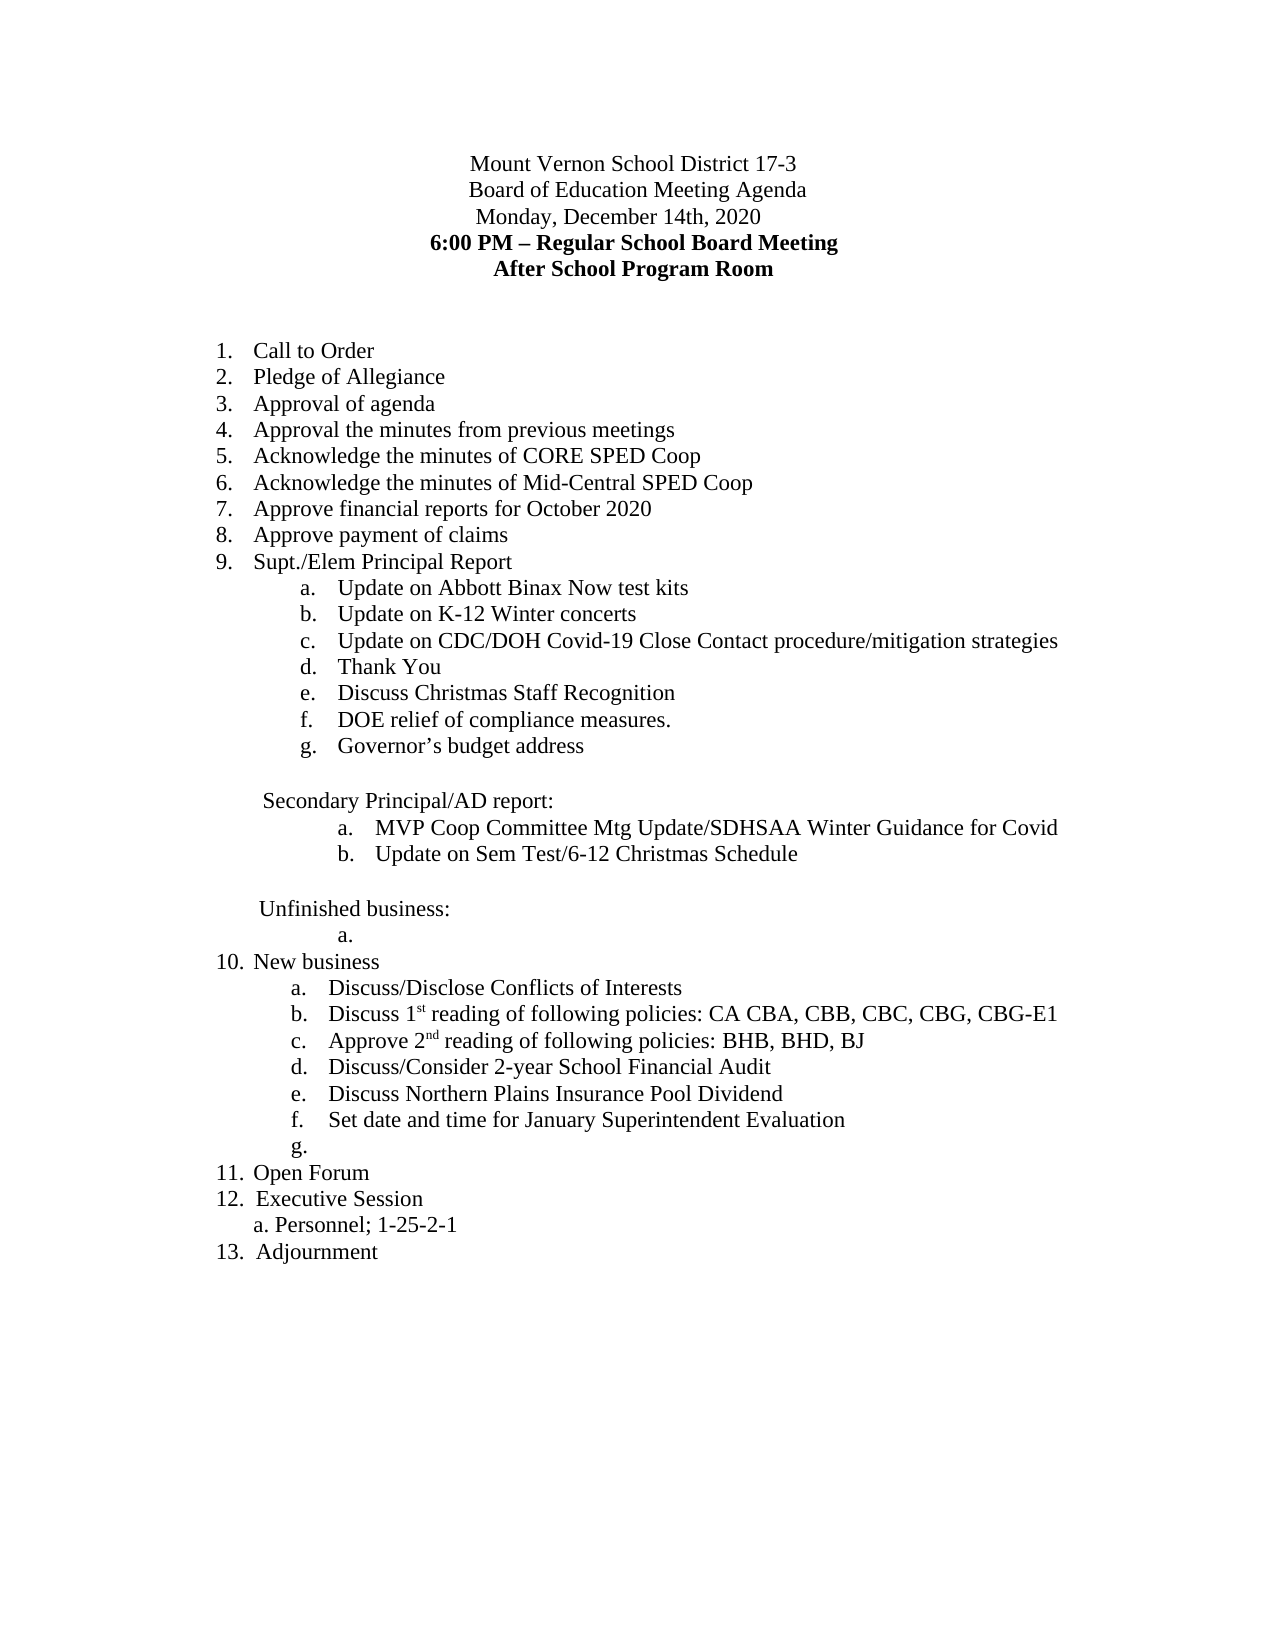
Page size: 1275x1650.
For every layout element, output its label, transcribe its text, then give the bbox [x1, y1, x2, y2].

list Supt./Elem Principal Report [216, 548, 1087, 574]
list Thank You [300, 653, 1087, 679]
list Discuss/Disclose Conflicts of Interests [291, 974, 1087, 1001]
list Pledge of Allegiance [216, 363, 1087, 389]
list Approve 2nd reading of following policies: BHB, BHD, BJ [291, 1027, 1087, 1053]
text 6:00 PM – Regular School Board Meeting [187, 229, 1087, 255]
list Call to Order [216, 337, 1087, 363]
list Approve payment of claims [216, 521, 1087, 548]
list New business [216, 948, 1087, 974]
list Update on CDC/DOH Covid-19 Close Contact procedure/mitigation strategies [300, 627, 1087, 653]
text Monday, December 14th, 2020 [337, 203, 1087, 229]
list Discuss Christmas Staff Recognition [300, 679, 1087, 706]
text After School Program Room [187, 255, 1087, 282]
list Set date and time for January Superintendent Evaluation [291, 1106, 1087, 1132]
list Update on K-12 Winter concerts [300, 600, 1087, 627]
list Acknowledge the minutes of CORE SPED Coop [216, 442, 1087, 469]
list Acknowledge the minutes of Mid-Central SPED Coop [216, 469, 1087, 495]
list Update on Sem Test/6-12 Christmas Schedule [337, 840, 1087, 866]
list Update on Abbott Binax Now test kits [300, 574, 1087, 600]
text Mount Vernon School District 17-3 [412, 150, 1087, 176]
list Approve financial reports for October 2020 [216, 495, 1087, 521]
text Unfinished business: [253, 895, 1087, 921]
text 12. Executive Session [216, 1185, 1087, 1211]
list MVP Coop Committee Mtg Update/SDHSAA Winter Guidance for Covid [337, 814, 1087, 840]
list Approval of agenda [216, 389, 1087, 416]
text Board of Education Meeting Agenda [187, 176, 1087, 203]
list Open Forum [216, 1159, 1087, 1185]
text 13. Adjournment [187, 1238, 1087, 1293]
text Secondary Principal/AD report: [253, 787, 1087, 814]
list Governor’s budget address [300, 732, 1087, 758]
list Discuss Northern Plains Insurance Pool Dividend [291, 1079, 1087, 1106]
list a. Personnel; 1-25-2-1 [253, 1211, 1087, 1238]
list DOE relief of compliance measures. [300, 706, 1087, 732]
list Discuss/Consider 2-year School Financial Audit [291, 1053, 1087, 1079]
list Approval the minutes from previous meetings [216, 416, 1087, 442]
list Discuss 1st reading of following policies: CA CBA, CBB, CBC, CBG, CBG-E1 [291, 1001, 1087, 1027]
